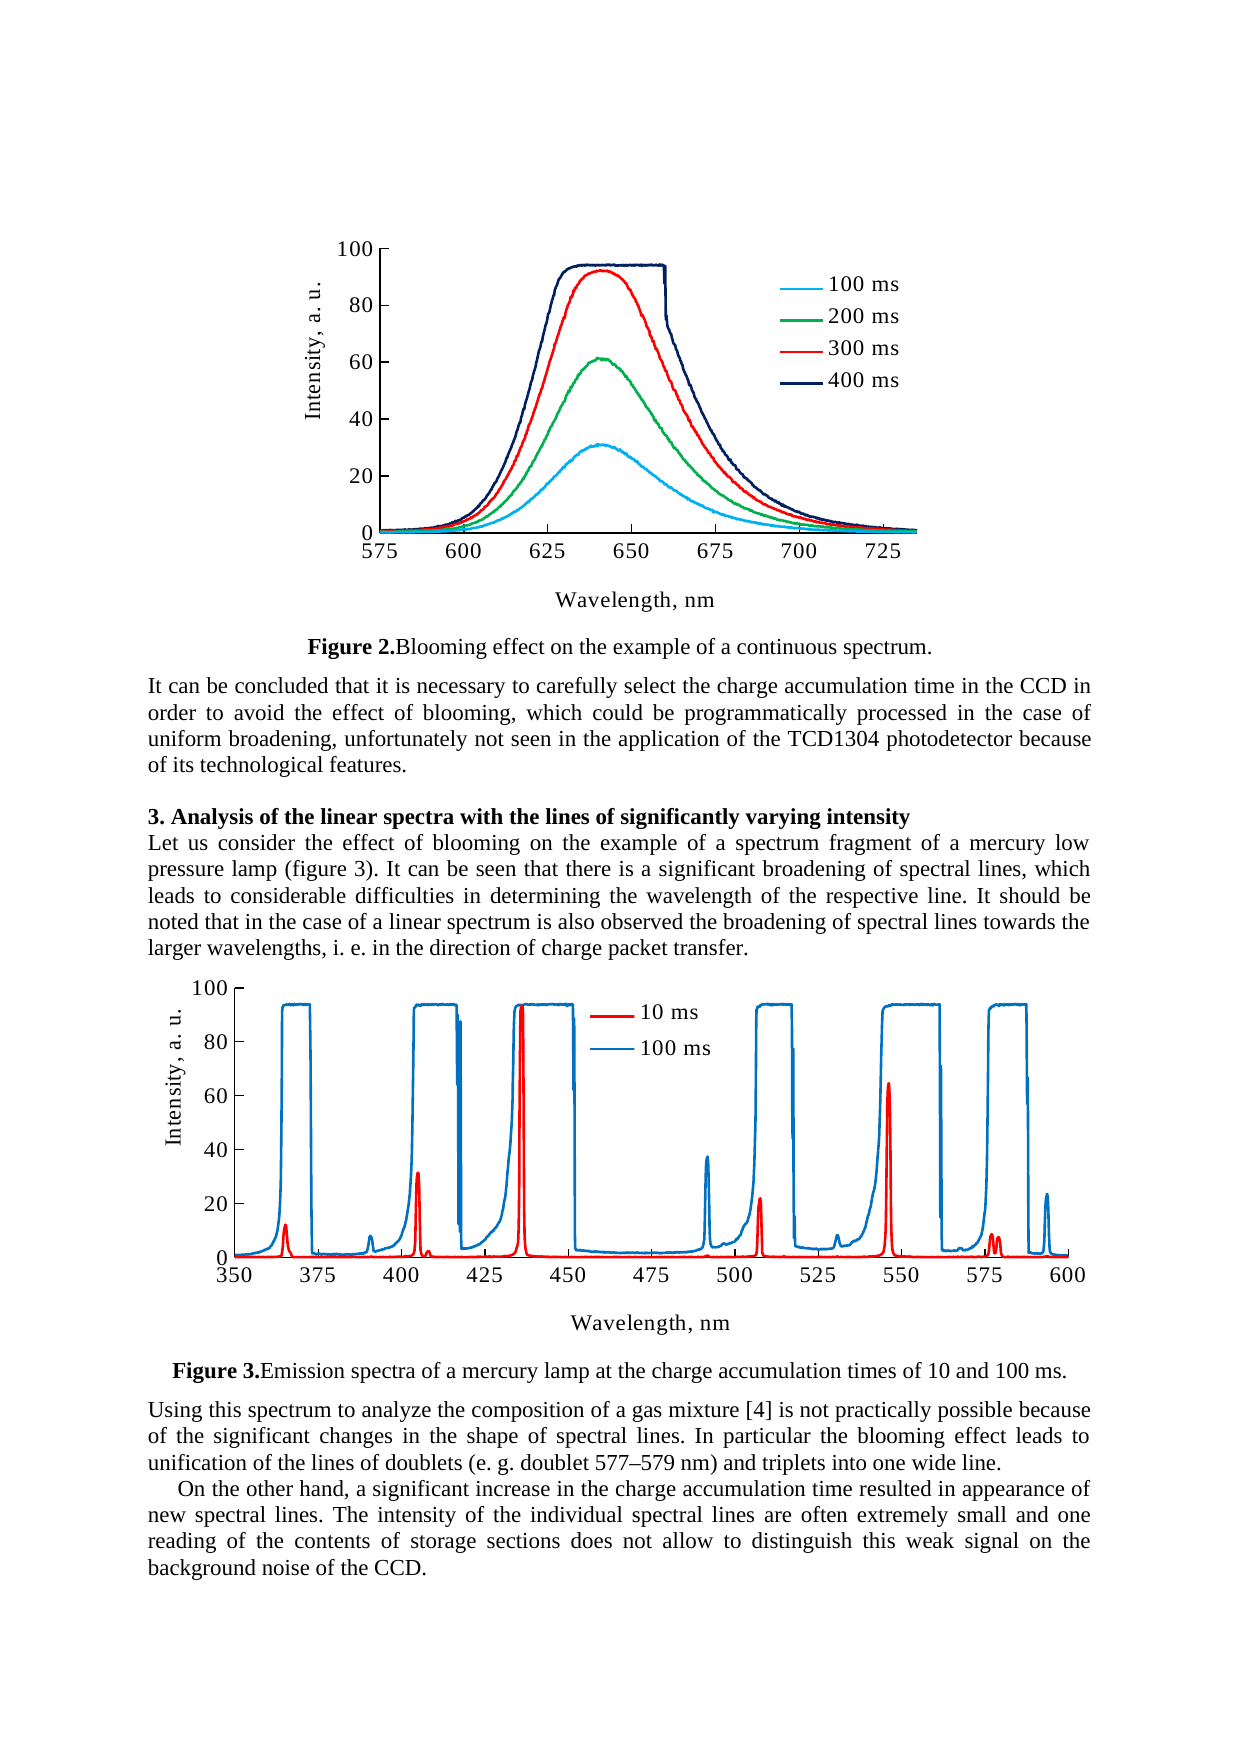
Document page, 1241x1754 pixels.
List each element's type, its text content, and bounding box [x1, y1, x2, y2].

table_header [148, 236, 1093, 618]
text It can be concluded that it is necessary to carefully select the charge accumulation time in the CCD in order to avoid the effect of blooming, which could be programmatically processed in the case of uniform broadening, unfortunately not seen in the application of the TCD1304 photodetector because of its technological features. [148, 672, 1092, 778]
table_cell Figure 2.Blooming effect on the example of a continuous spectrum. [148, 619, 1093, 672]
text Let us consider the effect of blooming on the example of a spectrum fragment of a mercury low pressure lamp (figure 3). It can be seen that there is a significant broadening of spectral lines, which leads to considerable difficulties in determining the wavelength of the respective line. It should be noted that in the case of a linear spectrum is also observed the broadening of spectral lines towards the larger wavelengths, i. e. in the direction of charge packet transfer. [148, 829, 1092, 961]
text On the other hand, a significant increase in the charge accumulation time resulted in appearance of new spectral lines. The intensity of the individual spectral lines are often extremely small and one reading of the contents of storage sections does not allow to distinguish this weak signal on the background noise of the CCD. [148, 1475, 1092, 1580]
table_cell Figure 3.Emission spectra of a mercury lamp at the charge accumulation times of 10 and 100 ms. [142, 1342, 1098, 1396]
text 3. Analysis of the linear spectra with the lines of significantly varying intensity [148, 803, 1092, 829]
table_header [142, 961, 1098, 1342]
text Using this spectrum to analyze the composition of a gas mixture [4] is not practically possible because of the significant changes in the shape of spectral lines. In particular the blooming effect leads to unification of the lines of doublets (e. g. doublet 577–579 nm) and triplets into one wide line. [148, 1396, 1092, 1475]
